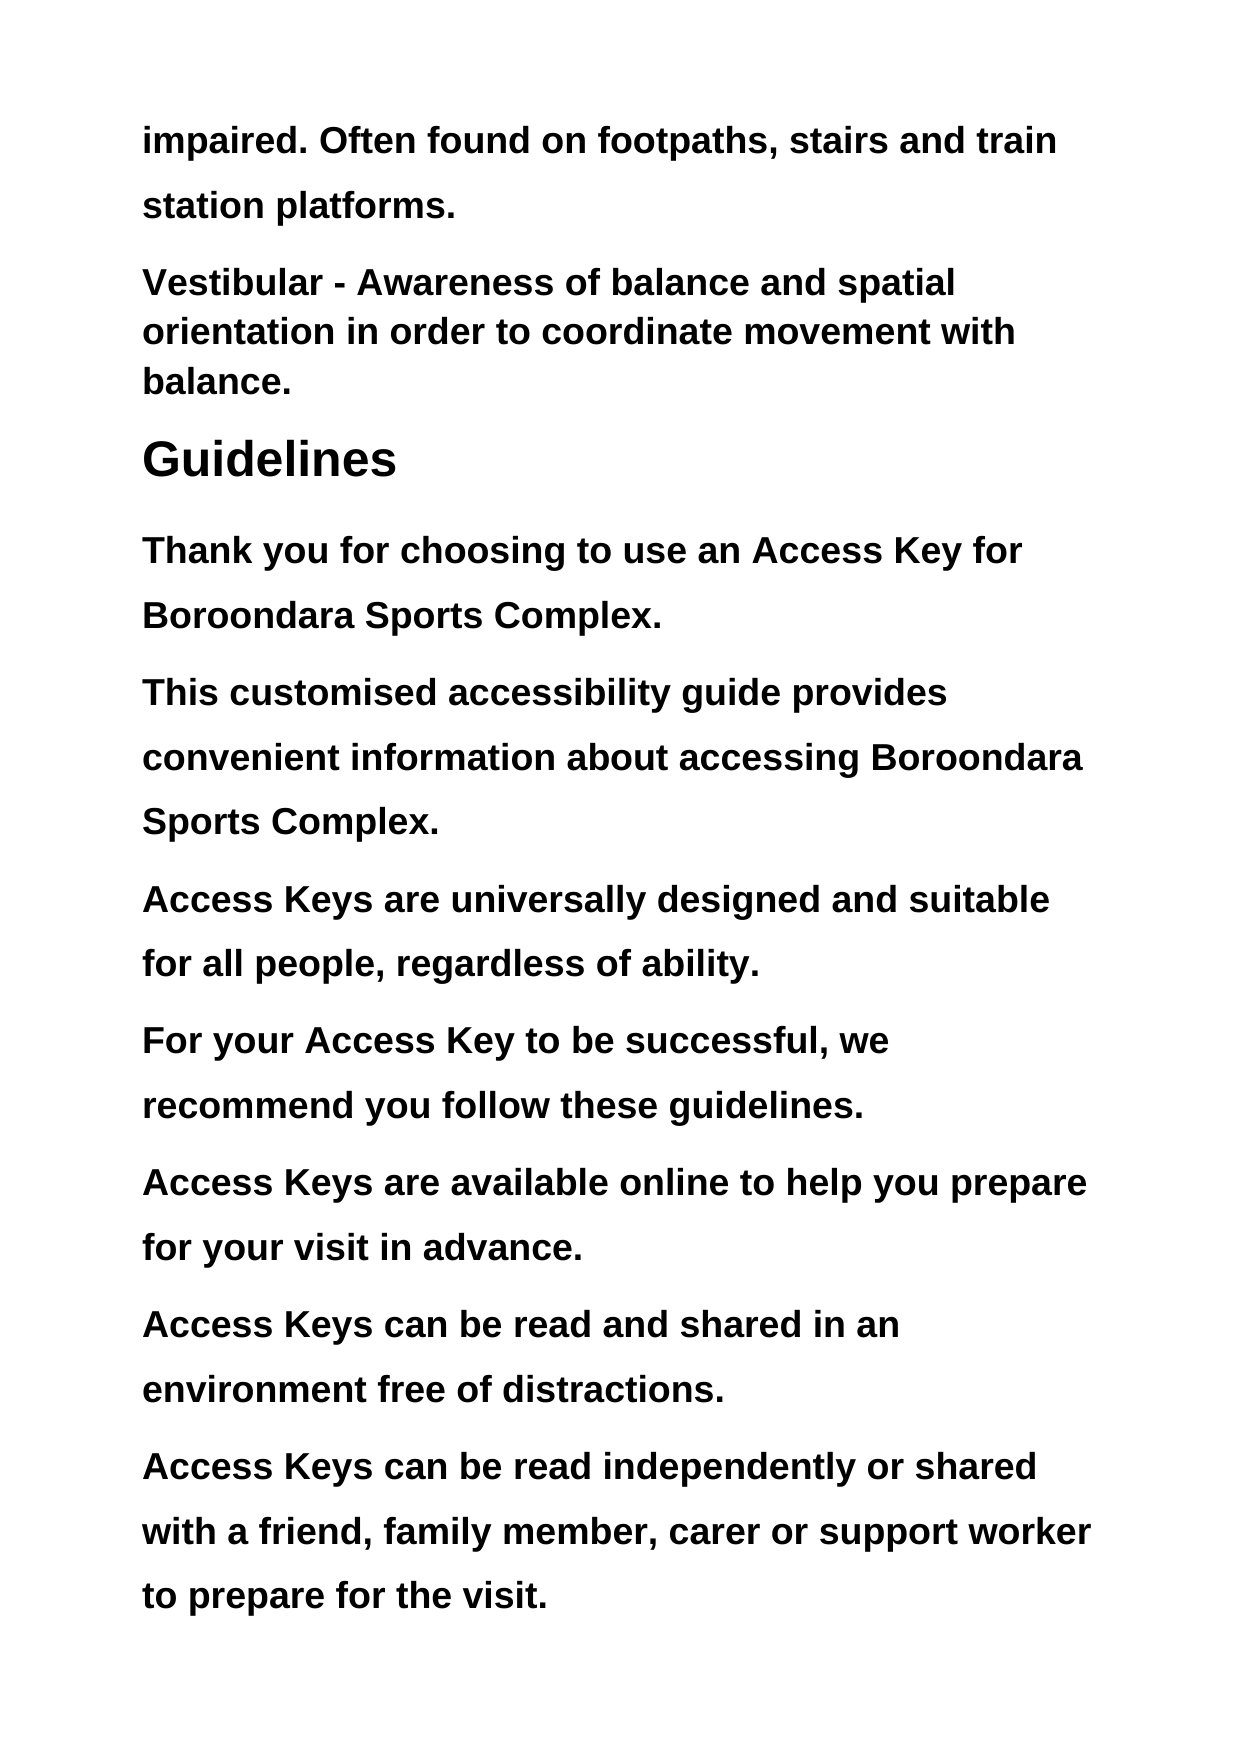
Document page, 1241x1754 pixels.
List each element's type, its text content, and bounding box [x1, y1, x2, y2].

text For your Access Key to be successful, we recommend you follow these guidelines. [142, 1019, 1098, 1126]
text Vestibular - Awareness of balance and spatial orientation in order to coordinate movement with balance. [142, 260, 1098, 402]
text Access Keys can be read independently or shared with a friend, family member, carer or support worker to prepare for the visit. [142, 1444, 1098, 1617]
subtitle Guidelines [142, 429, 1098, 487]
text Access Keys can be read and shared in an environment free of distractions. [142, 1302, 1098, 1410]
text This customised accessibility guide provides convenient information about accessing Boroondara Sports Complex. [142, 670, 1098, 843]
text Access Keys are universally designed and suitable for all people, regardless of ability. [142, 877, 1098, 984]
text Thank you for choosing to use an Access Key for Boroondara Sports Complex. [142, 528, 1098, 636]
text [142, 118, 1098, 226]
text Access Keys are available online to help you prepare for your visit in advance. [142, 1161, 1098, 1268]
